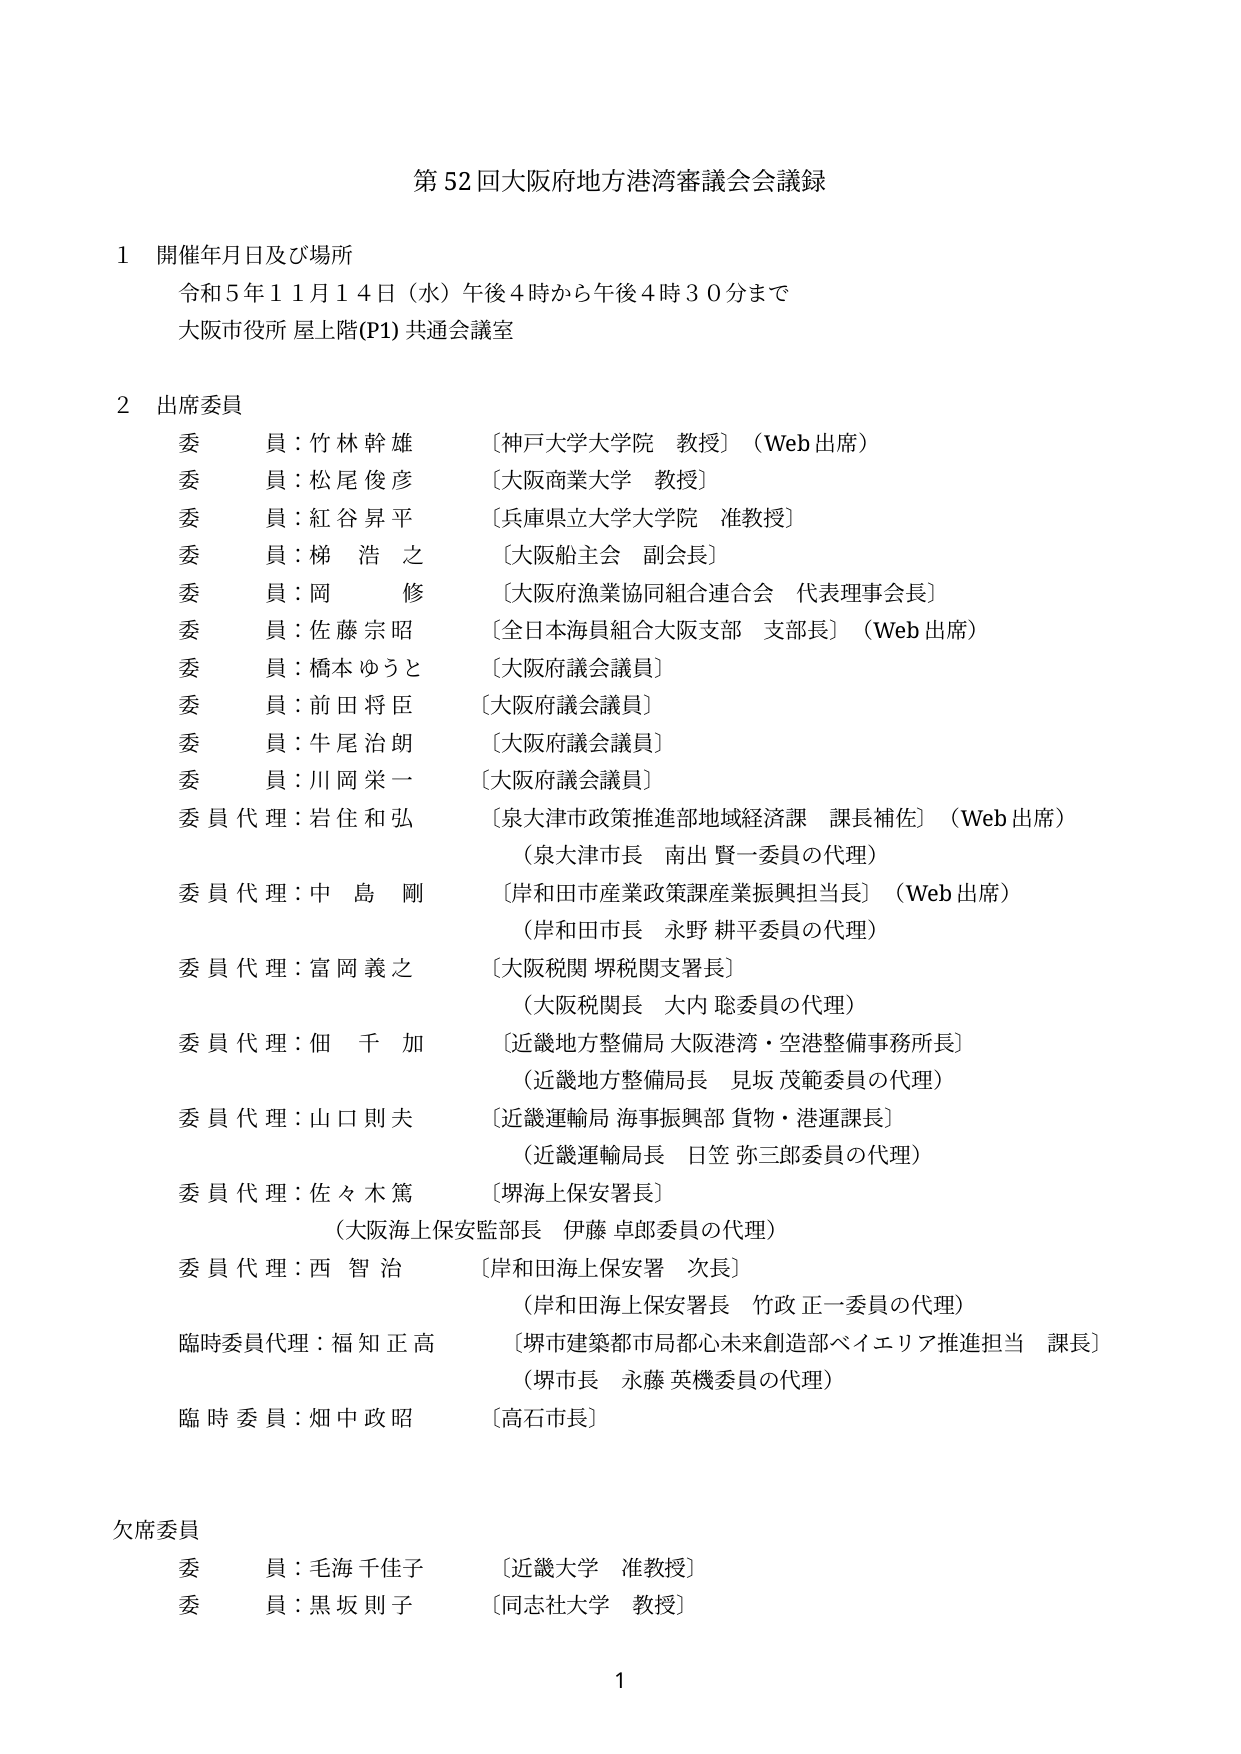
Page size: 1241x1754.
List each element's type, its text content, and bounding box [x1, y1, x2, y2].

text （岸和田海上保安署長 竹政 正一委員の代理） [112, 1286, 1128, 1323]
text 委 員：黒 坂 則 子 〔同志社大学 教授〕 [112, 1586, 1128, 1623]
text 委員代理：岩 住 和 弘 〔泉大津市政策推進部地域経済課 課長補佐〕（Web出席） [112, 798, 1128, 836]
text 委 員：梯 浩 之 〔大阪船主会 副会長〕 [112, 536, 1128, 573]
text （大阪税関長 大内 聡委員の代理） [112, 986, 1128, 1023]
text 委 員：毛海 千佳子 〔近畿大学 准教授〕 [112, 1548, 1128, 1586]
text 委員代理：佐 々 木 篤 〔堺海上保安署長〕 [112, 1173, 1128, 1211]
text 委 員：牛 尾 治 朗 〔大阪府議会議員〕 [112, 723, 1128, 761]
text 委 員：紅 谷 昇 平 〔兵庫県立大学大学院 准教授〕 [112, 498, 1128, 536]
text （近畿地方整備局長 見坂 茂範委員の代理） [112, 1061, 1128, 1098]
text （泉大津市長 南出 賢一委員の代理） [112, 836, 1128, 873]
text 委員代理：山 口 則 夫 〔近畿運輸局 海事振興部 貨物・港運課長〕 [112, 1098, 1128, 1136]
text 委員代理：佃 千 加 〔近畿地方整備局 大阪港湾・空港整備事務所長〕 [112, 1023, 1128, 1061]
text 委 員：前 田 将 臣 〔大阪府議会議員〕 [112, 686, 1128, 723]
text 委員代理：中 島 剛 〔岸和田市産業政策課産業振興担当長〕（Web出席） [112, 873, 1128, 911]
text 欠席委員 [112, 1511, 1128, 1548]
text （岸和田市長 永野 耕平委員の代理） [112, 911, 1128, 948]
text （近畿運輸局長 日笠 弥三郎委員の代理） [112, 1136, 1128, 1173]
text 臨時委員：畑 中 政 昭 〔高石市長〕 [112, 1398, 1128, 1436]
text 第52回大阪府地方港湾審議会会議録 [112, 161, 1128, 198]
text （堺市長 永藤 英機委員の代理） [112, 1361, 1128, 1398]
text ２ 出席委員 [112, 386, 1128, 423]
text 委 員：橋本 ゆうと 〔大阪府議会議員〕 [112, 648, 1128, 686]
text 大阪市役所 屋上階(P1) 共通会議室 [112, 311, 1128, 348]
text 委員代理：富 岡 義 之 〔大阪税関 堺税関支署長〕 [112, 948, 1128, 986]
text 委 員：松 尾 俊 彦 〔大阪商業大学 教授〕 [112, 461, 1128, 498]
text 臨時委員代理：福 知 正 高 〔堺市建築都市局都心未来創造部ベイエリア推進担当 課長〕 [112, 1323, 1128, 1361]
text 委 員：岡 修 〔大阪府漁業協同組合連合会 代表理事会長〕 [112, 573, 1128, 611]
text １ 開催年月日及び場所 [112, 236, 1128, 273]
text 委 員：竹 林 幹 雄 〔神戸大学大学院 教授〕（Web出席） [112, 423, 1128, 461]
text （大阪海上保安監部長 伊藤 卓郎委員の代理） [112, 1211, 1128, 1248]
text 委員代理：西 智 治 〔岸和田海上保安署 次長〕 [112, 1248, 1128, 1286]
text 令和５年１１月１４日（水）午後４時から午後４時３０分まで [112, 273, 1128, 311]
text 委 員：川 岡 栄 一 〔大阪府議会議員〕 [112, 761, 1128, 798]
text 委 員：佐 藤 宗 昭 〔全日本海員組合大阪支部 支部長〕（Web出席） [112, 611, 1128, 648]
